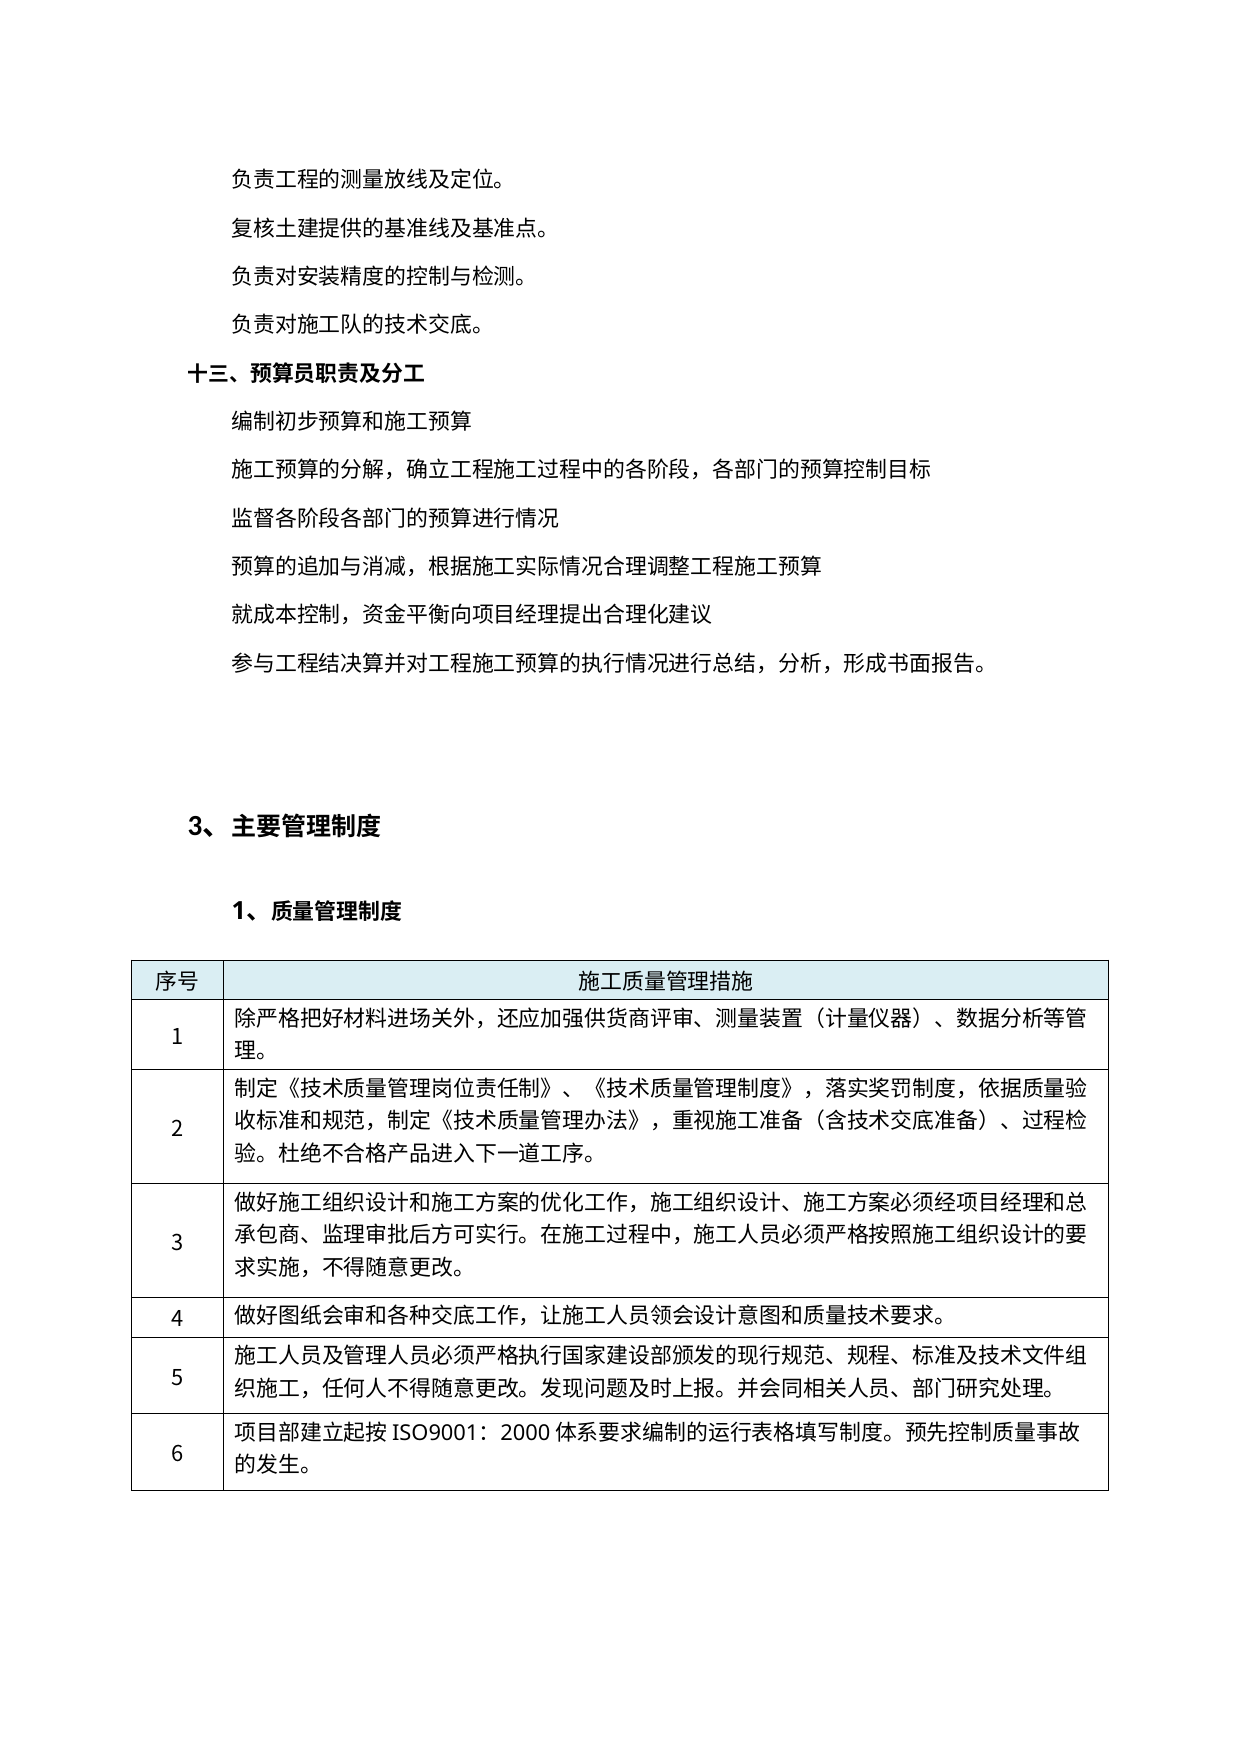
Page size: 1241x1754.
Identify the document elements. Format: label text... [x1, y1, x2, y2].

text 就成本控制，资金平衡向项目经理提出合理化建议 [187, 597, 1053, 629]
table_cell 施工人员及管理人员必须严格执行国家建设部颁发的现行规范、规程、标准及技术文件组织施工，任何人不得随意更改。发现问题及时上报。并会同相关人员、部门研究处理。 [224, 1338, 1108, 1413]
table_header 施工质量管理措施 [224, 961, 1108, 999]
table_cell 做好图纸会审和各种交底工作，让施工人员领会设计意图和质量技术要求。 [224, 1298, 1108, 1337]
table_header 序号 [132, 961, 223, 999]
text 负责对安装精度的控制与检测。 [187, 259, 1053, 291]
text 预算的追加与消减，根据施工实际情况合理调整工程施工预算 [187, 549, 1053, 581]
table_cell 3 [132, 1184, 223, 1297]
text 负责工程的测量放线及定位。 [187, 162, 1053, 194]
table_cell 1 [132, 1000, 223, 1069]
table_cell 4 [132, 1298, 223, 1337]
table_cell 6 [132, 1414, 223, 1490]
text 复核土建提供的基准线及基准点。 [187, 210, 1053, 243]
table_cell 除严格把好材料进场关外，还应加强供货商评审、测量装置（计量仪器）、数据分析等管理。 [224, 1000, 1108, 1069]
table_cell 做好施工组织设计和施工方案的优化工作，施工组织设计、施工方案必须经项目经理和总承包商、监理审批后方可实行。在施工过程中，施工人员必须严格按照施工组织设计的要求实施，不得随意更改。 [224, 1184, 1108, 1297]
text 编制初步预算和施工预算 [187, 404, 1053, 436]
text 施工预算的分解，确立工程施工过程中的各阶段，各部门的预算控制目标 [187, 452, 1053, 484]
text 监督各阶段各部门的预算进行情况 [187, 500, 1053, 533]
list 主要管理制度 [187, 790, 1053, 855]
table_cell 制定《技术质量管理岗位责任制》、《技术质量管理制度》，落实奖罚制度，依据质量验收标准和规范，制定《技术质量管理办法》，重视施工准备（含技术交底准备）、过程检验。杜绝不合格产品进入下一道工序。 [224, 1070, 1108, 1183]
table_cell 2 [132, 1070, 223, 1183]
text 负责对施工队的技术交底。 [187, 307, 1053, 339]
table_cell 5 [132, 1338, 223, 1413]
text 参与工程结决算并对工程施工预算的执行情况进行总结，分析，形成书面报告。 [187, 645, 1053, 678]
subtitle 质量管理制度 [187, 876, 1053, 941]
table_cell 项目部建立起按ISO9001：2000体系要求编制的运行表格填写制度。预先控制质量事故的发生。 [224, 1414, 1108, 1490]
subtitle 预算员职责及分工 [187, 355, 1053, 388]
